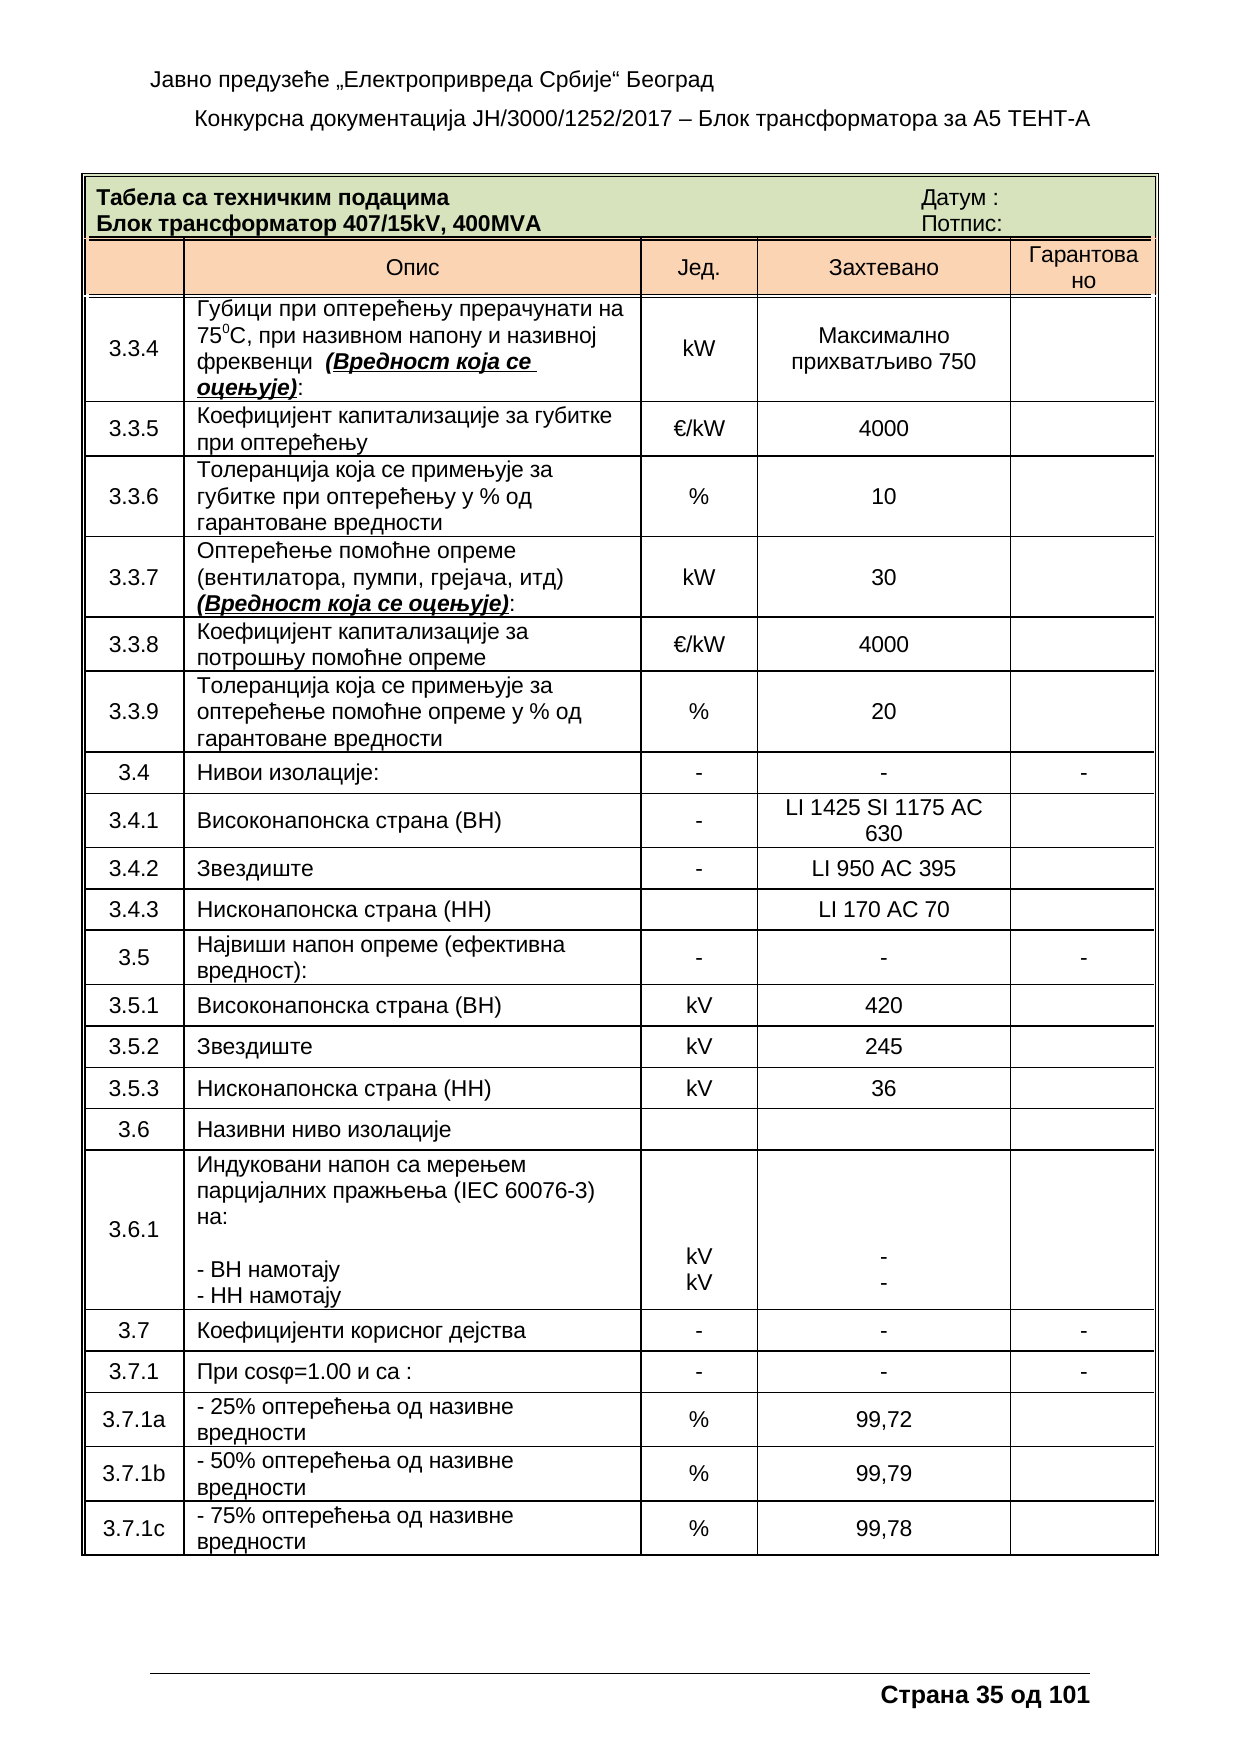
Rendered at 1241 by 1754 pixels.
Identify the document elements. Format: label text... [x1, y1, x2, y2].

table_cell Нивои изолације: [185, 753, 640, 792]
table_cell 3.4.1 [86, 794, 183, 847]
table_cell - [1011, 1350, 1155, 1391]
table_cell Толеранција која се примењује за оптерећење помоћне опреме у % од гарантоване вредности [185, 672, 640, 751]
table_cell 3.7 [86, 1310, 183, 1350]
table_cell kW [642, 537, 757, 616]
table_cell - [642, 794, 757, 847]
table_cell LI 950 AC 395 [758, 848, 1010, 888]
table_cell - [758, 1352, 1010, 1391]
table_cell 3.7.1а [86, 1393, 183, 1446]
table_cell [1011, 1391, 1155, 1446]
table_cell Називни ниво изолације [185, 1109, 640, 1149]
table_cell % [642, 672, 757, 751]
table_cell 3.6.1 [86, 1151, 183, 1309]
table_cell - 50% оптерећења од називне вредности [185, 1447, 640, 1500]
table_cell [642, 1109, 757, 1149]
table_cell - [758, 1310, 1010, 1350]
table_cell 36 [758, 1068, 1010, 1108]
table_cell [1011, 984, 1155, 1025]
table_cell 99,79 [758, 1447, 1010, 1500]
table_cell [1011, 294, 1157, 401]
table_cell 3.4.3 [86, 890, 183, 929]
table_cell 420 [758, 985, 1010, 1025]
table_cell % [642, 1502, 757, 1554]
table_cell 3.6 [86, 1109, 183, 1149]
table_cell 3.5.3 [86, 1068, 183, 1108]
table_cell 30 [758, 537, 1010, 616]
table_cell - [1011, 929, 1155, 984]
table_cell - 75% оптерећења од називне вредности [185, 1502, 640, 1554]
table_cell [1011, 616, 1155, 670]
table_cell Захтевано [758, 241, 1010, 294]
table_cell [1011, 1066, 1155, 1108]
table_cell 3.3.4 [84, 294, 183, 401]
table_cell [1011, 1446, 1155, 1500]
table_cell 4000 [758, 618, 1010, 670]
table_cell 3.5 [86, 931, 183, 984]
table_cell 3.7.1c [86, 1502, 183, 1554]
table_cell [1011, 888, 1155, 929]
table_cell - [642, 848, 757, 888]
table_cell 245 [758, 1027, 1010, 1066]
table_cell Коефицијент капитализације за потрошњу помоћне опреме [185, 618, 640, 670]
table_cell Високонапонска страна (ВН) [185, 794, 640, 847]
table_cell [642, 890, 757, 929]
table_cell При cosφ=1.00 и са : [185, 1352, 640, 1391]
table_cell 3.3.5 [86, 402, 183, 455]
table_cell - [1011, 751, 1155, 792]
table_cell Гарантовано [1011, 236, 1157, 294]
table_header Табела са техничким подацима Датум : Блок трансформатор 407/15kV, 400МVА Потпис: [86, 177, 1155, 236]
table_cell kV [642, 1068, 757, 1108]
table_cell 10 [758, 457, 1010, 536]
table_cell [84, 236, 183, 294]
table_cell - - [758, 1151, 1010, 1309]
table_cell 3.7.1b [86, 1447, 183, 1500]
table_cell % [642, 1393, 757, 1446]
table_cell [758, 1109, 1010, 1149]
table_cell [1011, 401, 1155, 455]
table_cell Толеранција која се примењује за губитке при оптерећењу у % од гарантоване вредности [185, 457, 640, 536]
table_cell [1011, 1025, 1155, 1066]
table_cell 3.4.2 [86, 848, 183, 888]
table_cell [1011, 455, 1155, 536]
table_cell 99,78 [758, 1502, 1010, 1554]
table_cell [1011, 1149, 1155, 1309]
table_cell - [642, 1352, 757, 1391]
table_cell Нисконапонска страна (НН) [185, 890, 640, 929]
table_cell kV [642, 1027, 757, 1066]
table_cell LI 170 AC 70 [758, 890, 1010, 929]
table_cell Опис [185, 241, 640, 294]
table_cell - [642, 753, 757, 792]
table_cell Звездиште [185, 1027, 640, 1066]
table_cell €/kW [642, 618, 757, 670]
table_cell Губици при оптерећењу прерачунати на 750С, при називном напону и називној фреквенци (Вредност која се оцењује): [185, 298, 640, 401]
table_cell Високонапонска страна (ВН) [185, 985, 640, 1025]
table_cell kW [642, 298, 757, 401]
table_cell Највиши напон опреме (ефективна вредност): [185, 931, 640, 984]
table_cell [1011, 536, 1155, 616]
table_cell [1011, 1500, 1155, 1554]
table_cell kV [642, 985, 757, 1025]
table_cell % [642, 1447, 757, 1500]
table_cell €/kW [642, 402, 757, 455]
table_cell - [642, 931, 757, 984]
table_cell - [642, 1310, 757, 1350]
table_cell 3.5.2 [86, 1027, 183, 1066]
table_cell - [758, 931, 1010, 984]
table_cell Максимално прихватљиво 750 [758, 298, 1010, 401]
table_cell 3.3.8 [86, 618, 183, 670]
table_cell 20 [758, 672, 1010, 751]
table_cell [1011, 1108, 1155, 1149]
table_cell LI 1425 SI 1175 AC 630 [758, 794, 1010, 847]
table_cell % [642, 457, 757, 536]
table_cell Коефицијенти корисног дејства [185, 1310, 640, 1350]
table_cell Коефицијент капитализације за губитке при оптерећењу [185, 402, 640, 455]
table_cell [1011, 847, 1155, 888]
table_cell - 25% оптерећења од називне вредности [185, 1393, 640, 1446]
table_cell kV kV [642, 1151, 757, 1309]
table_cell 3.3.7 [86, 537, 183, 616]
table_cell 3.5.1 [86, 985, 183, 1025]
table_cell 3.3.6 [86, 457, 183, 536]
table_cell Јед. [642, 241, 757, 294]
table_cell 4000 [758, 402, 1010, 455]
table_cell Оптерећење помоћне опреме (вентилатора, пумпи, грејача, итд) (Вредност која се оцењује): [185, 537, 640, 616]
table_cell 3.4 [86, 753, 183, 792]
table_cell [1011, 793, 1155, 847]
table_cell [1011, 670, 1155, 751]
table_cell Индуковани напон са мерењем парцијалних пражњења (IEC 60076-3) на: - ВН намотају - НН намотају [185, 1151, 640, 1309]
table_cell 3.3.9 [86, 672, 183, 751]
table_cell - [758, 753, 1010, 792]
table_cell Нисконапонска страна (НН) [185, 1068, 640, 1108]
table_cell - [1011, 1309, 1155, 1350]
table_cell 3.7.1 [86, 1352, 183, 1391]
table_cell 99,72 [758, 1393, 1010, 1446]
table_cell Звездиште [185, 848, 640, 888]
